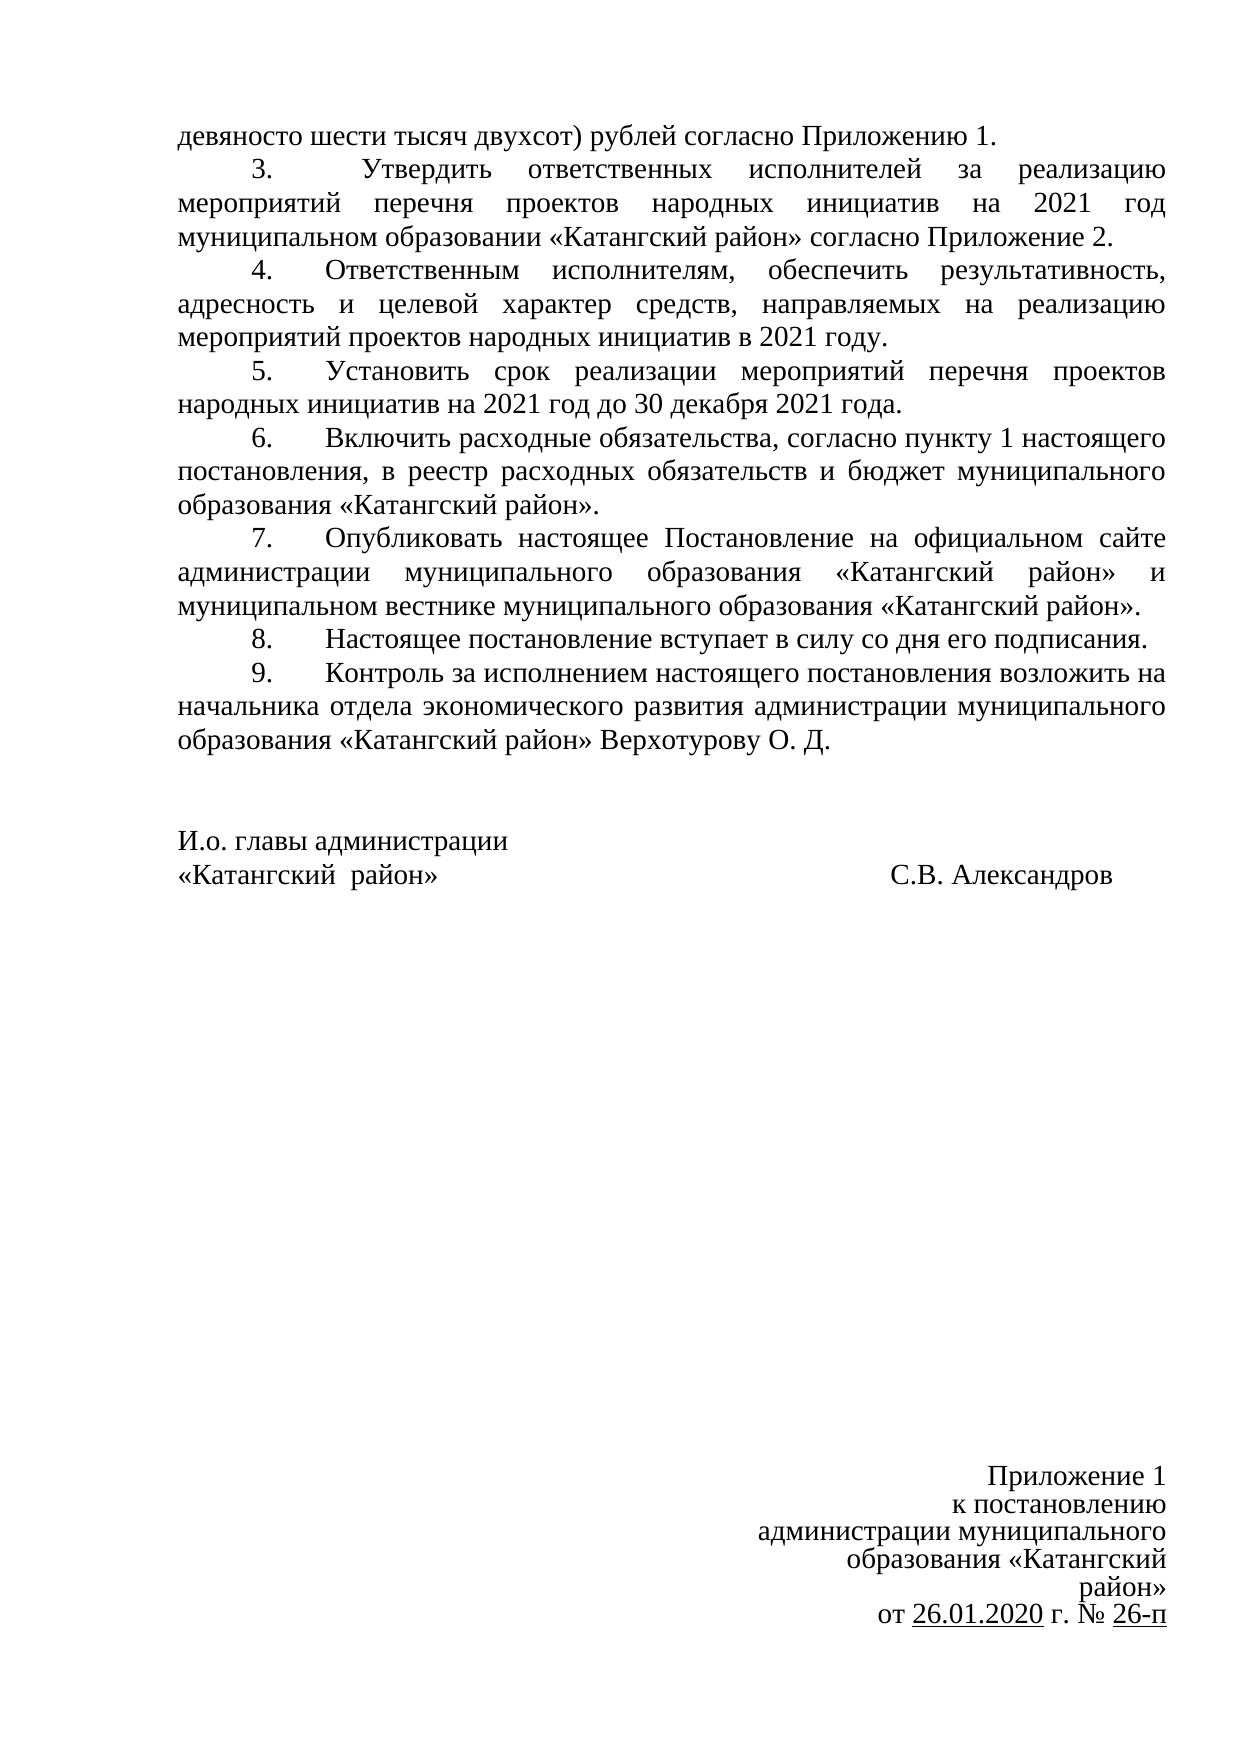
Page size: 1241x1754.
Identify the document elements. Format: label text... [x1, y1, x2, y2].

list Установить срок реализации мероприятий перечня проектов народных инициатив на 2021 год до 30 декабря 2021 года. [177, 353, 1167, 420]
list Ответственным исполнителям, обеспечить результативность, адресность и целевой характер средств, направляемых на реализацию мероприятий проектов народных инициатив в 2021 году. [177, 252, 1167, 353]
list Опубликовать настоящее Постановление на официальном сайте администрации муниципального образования «Катангский район» и муниципальном вестнике муниципального образования «Катангский район». [177, 521, 1167, 621]
text «Катангский район» С.В. Александров [177, 857, 1167, 891]
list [177, 118, 1167, 152]
list Контроль за исполнением настоящего постановления возложить на начальника отдела экономического развития администрации муниципального образования «Катангский район» Верхотурову О. Д. [177, 655, 1167, 755]
list Утвердить ответственных исполнителей за реализацию мероприятий перечня проектов народных инициатив на 2021 год муниципальном образовании «Катангский район» согласно Приложение 2. [177, 152, 1167, 252]
list Настоящее постановление вступает в силу со дня его подписания. [177, 621, 1167, 655]
text Приложение 1 [177, 1463, 1167, 1491]
text И.о. главы администрации [177, 823, 1167, 857]
text к постановлению администрации муниципального образования «Катангский район» от 26.01.2020 г. № 26-п [752, 1491, 1167, 1629]
list Включить расходные обязательства, согласно пункту 1 настоящего постановления, в реестр расходных обязательств и бюджет муниципального образования «Катангский район». [177, 420, 1167, 521]
